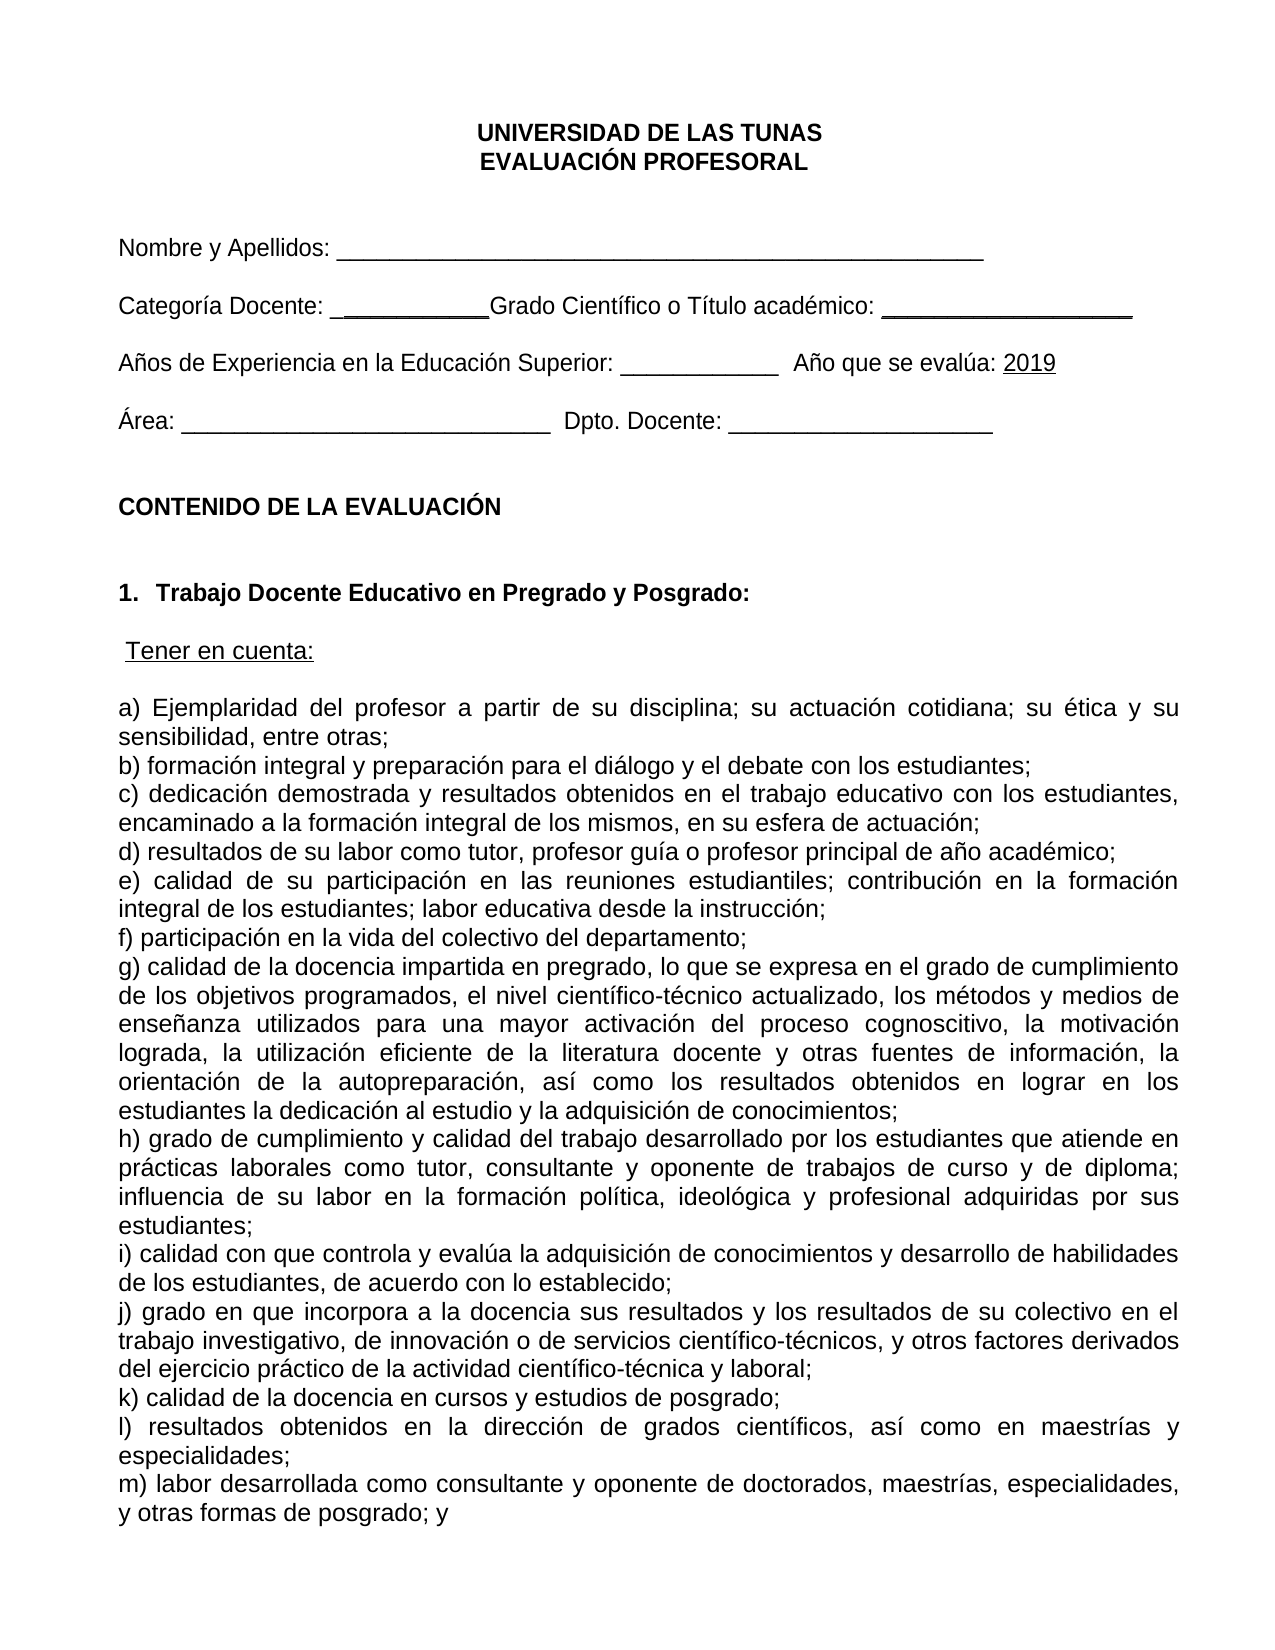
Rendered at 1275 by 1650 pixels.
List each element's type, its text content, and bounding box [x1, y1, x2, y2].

list Trabajo Docente Educativo en Pregrado y Posgrado: [118, 578, 1181, 607]
text CONTENIDO DE LA EVALUACIÓN [118, 492, 1181, 521]
text h) grado de cumplimiento y calidad del trabajo desarrollado por los estudiantes que atiende en prácticas laborales como tutor, consultante y oponente de trabajos de curso y de diploma; influencia de su labor en la formación política, ideológica y profesional adquiridas por sus estudiantes; [118, 1124, 1181, 1239]
text d) resultados de su labor como tutor, profesor guía o profesor principal de año académico; [118, 837, 1181, 866]
text Categoría Docente: ____________Grado Científico o Título académico: ___________________ [118, 291, 1181, 319]
text Años de Experiencia en la Educación Superior: ____________ Año que se evalúa: 2019 [118, 348, 1181, 377]
text Área: ____________________________ Dpto. Docente: ____________________ [118, 406, 1181, 434]
text i) calidad con que controla y evalúa la adquisición de conocimientos y desarrollo de habilidades de los estudiantes, de acuerdo con lo establecido; [118, 1239, 1181, 1297]
text g) calidad de la docencia impartida en pregrado, lo que se expresa en el grado de cumplimiento de los objetivos programados, el nivel científico-técnico actualizado, los métodos y medios de enseñanza utilizados para una mayor activación del proceso cognoscitivo, la motivación lograda, la utilización eficiente de la literatura docente y otras fuentes de información, la orientación de la autopreparación, así como los resultados obtenidos en lograr en los estudiantes la dedicación al estudio y la adquisición de conocimientos; [118, 952, 1181, 1124]
text j) grado en que incorpora a la docencia sus resultados y los resultados de su colectivo en el trabajo investigativo, de innovación o de servicios científico-técnicos, y otros factores derivados del ejercicio práctico de la actividad científico-técnica y laboral; [118, 1297, 1181, 1383]
text EVALUACIÓN PROFESORAL [118, 147, 1181, 176]
text b) formación integral y preparación para el diálogo y el debate con los estudiantes; [118, 751, 1181, 779]
text c) dedicación demostrada y resultados obtenidos en el trabajo educativo con los estudiantes, encaminado a la formación integral de los mismos, en su esfera de actuación; [118, 779, 1181, 837]
text f) participación en la vida del colectivo del departamento; [118, 923, 1181, 952]
text a) Ejemplaridad del profesor a partir de su disciplina; su actuación cotidiana; su ética y su sensibilidad, entre otras; [118, 693, 1181, 751]
text l) resultados obtenidos en la dirección de grados científicos, así como en maestrías y especialidades; [118, 1412, 1181, 1469]
list Tener en cuenta: [118, 636, 1181, 664]
text UNIVERSIDAD DE LAS TUNAS [118, 118, 1181, 147]
text Nombre y Apellidos: _________________________________________________ [118, 233, 1181, 262]
text k) calidad de la docencia en cursos y estudios de posgrado; [118, 1383, 1181, 1412]
text m) labor desarrollada como consultante y oponente de doctorados, maestrías, especialidades, y otras formas de posgrado; y [118, 1469, 1181, 1527]
text e) calidad de su participación en las reuniones estudiantiles; contribución en la formación integral de los estudiantes; labor educativa desde la instrucción; [118, 866, 1181, 923]
